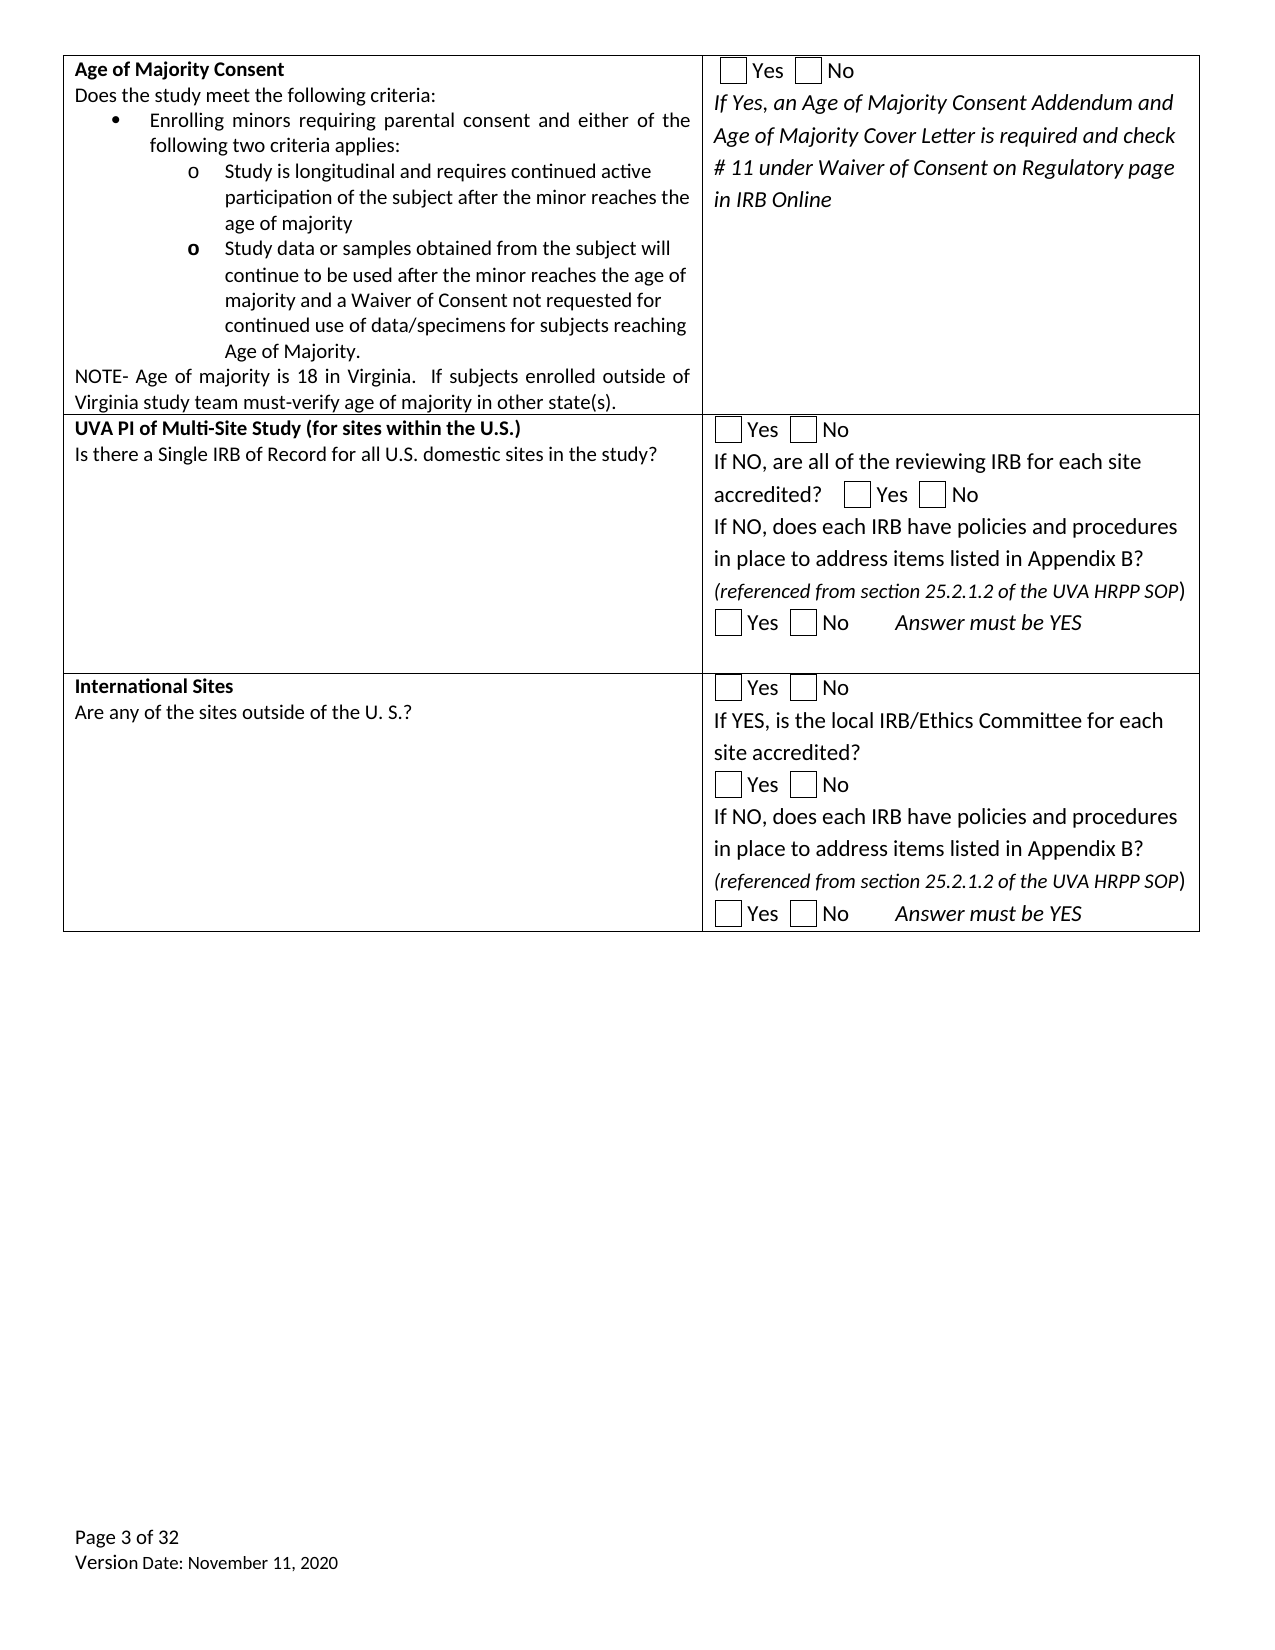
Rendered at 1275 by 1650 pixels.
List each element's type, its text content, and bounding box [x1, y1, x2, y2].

table_cell Yes No If YES, is the local IRB/Ethics Committee for each site accredited? Yes No If NO, does each IRB have policies and procedures in place to address items listed in Appendix B? (referenced from section 25.2.1.2 of the UVA HRPP SOP) Yes No Answer must be YES [703, 674, 1199, 931]
table_header Yes No If Yes, an Age of Majority Consent Addendum and Age of Majority Cover Letter is required and check # 11 under Waiver of Consent on Regulatory page in IRB Online [703, 56, 1199, 414]
table_cell Yes No If NO, are all of the reviewing IRB for each site accredited? Yes No If NO, does each IRB have policies and procedures in place to address items listed in Appendix B? (referenced from section 25.2.1.2 of the UVA HRPP SOP) Yes No Answer must be YES [703, 415, 1199, 672]
table_cell International Sites Are any of the sites outside of the U. S.? [64, 674, 702, 931]
table_cell UVA PI of Multi-Site Study (for sites within the U.S.) Is there a Single IRB of Record for all U.S. domestic sites in the study? [64, 415, 702, 672]
table_header Age of Majority Consent Does the study meet the following criteria: Enrolling minors requiring parental consent and either of the following two criteria applies: Study is longitudinal and requires continued active participation of the subject after the minor reaches the age of majority Study data or samples obtained from the subject will continue to be used after the minor reaches the age of majority and a Waiver of Consent not requested for continued use of data/specimens for subjects reaching Age of Majority. NOTE- Age of majority is 18 in Virginia. If subjects enrolled outside of Virginia study team must-verify age of majority in other state(s). [64, 56, 702, 414]
